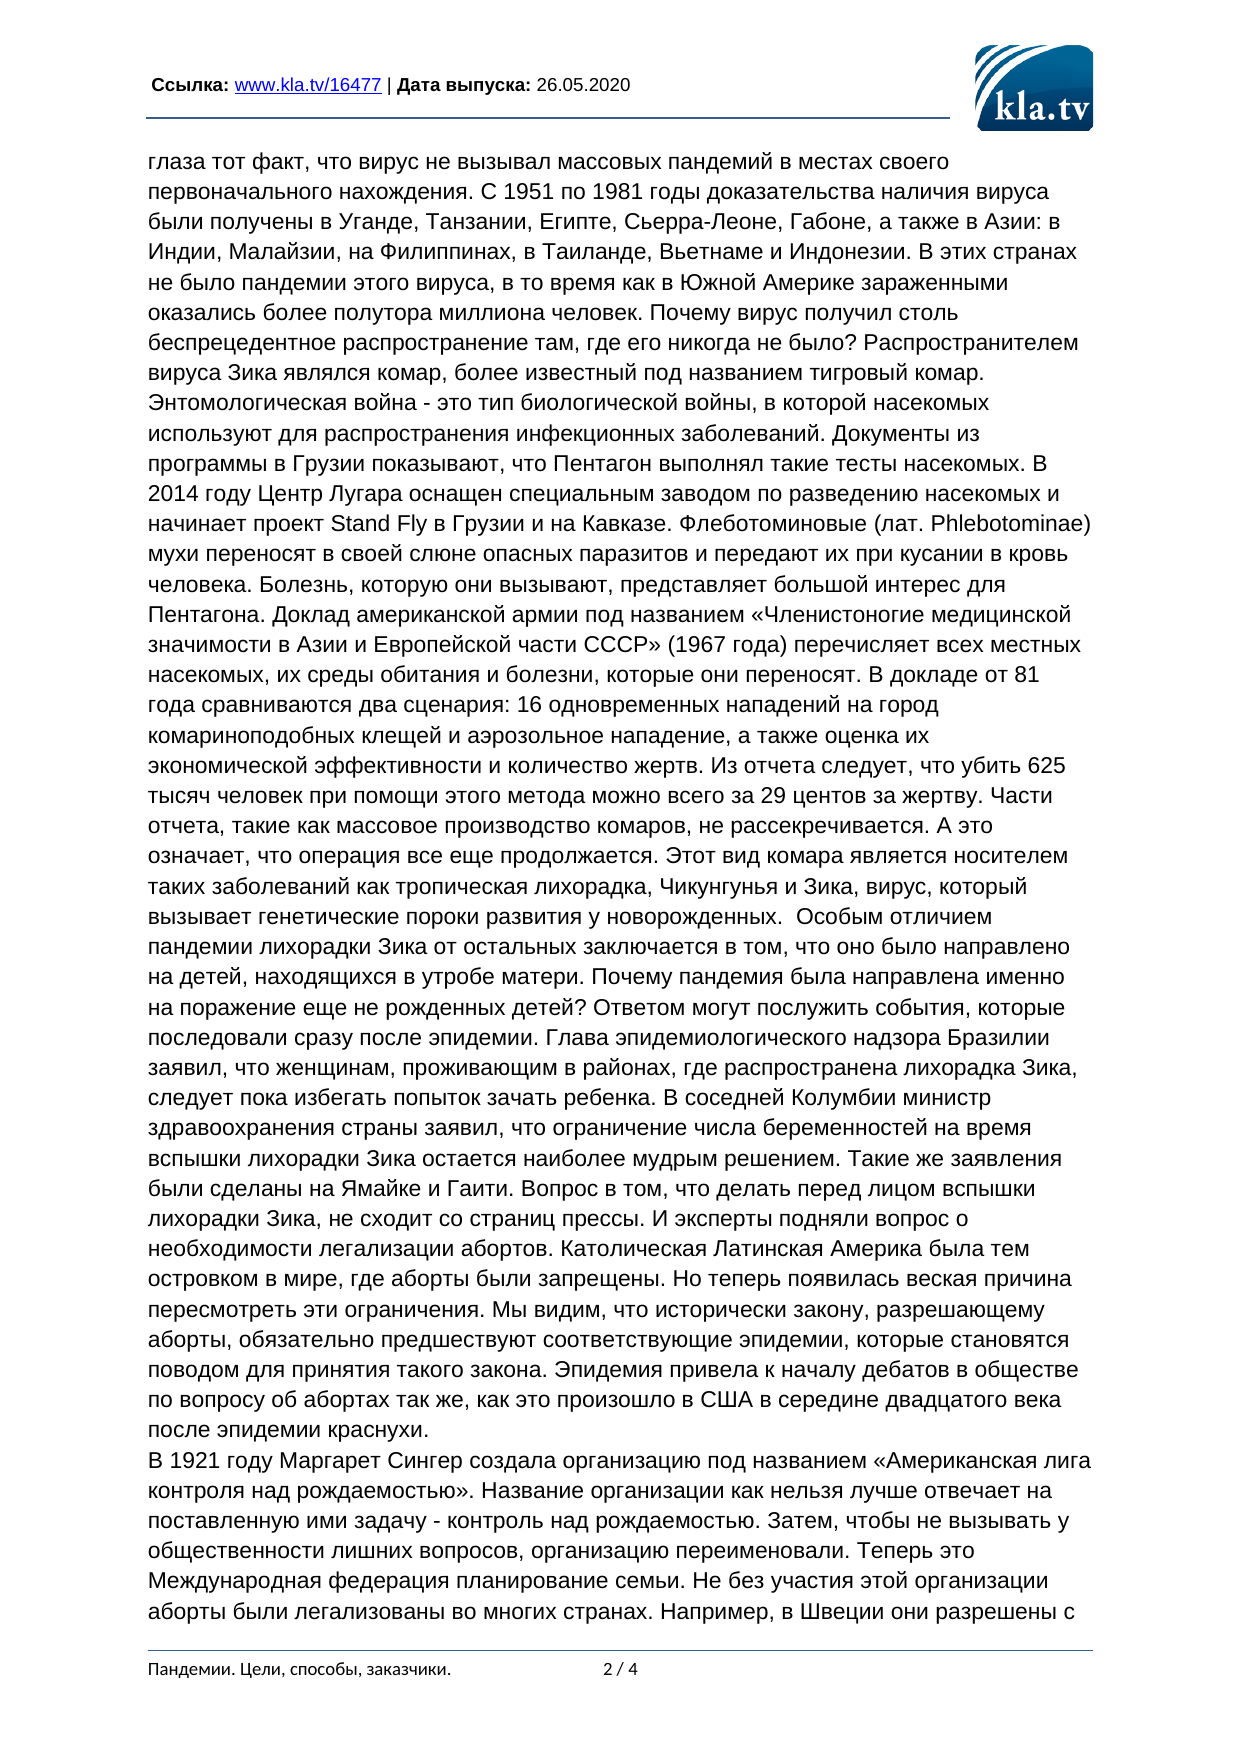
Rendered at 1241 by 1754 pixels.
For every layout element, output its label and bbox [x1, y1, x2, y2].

text [148, 148, 1093, 1624]
